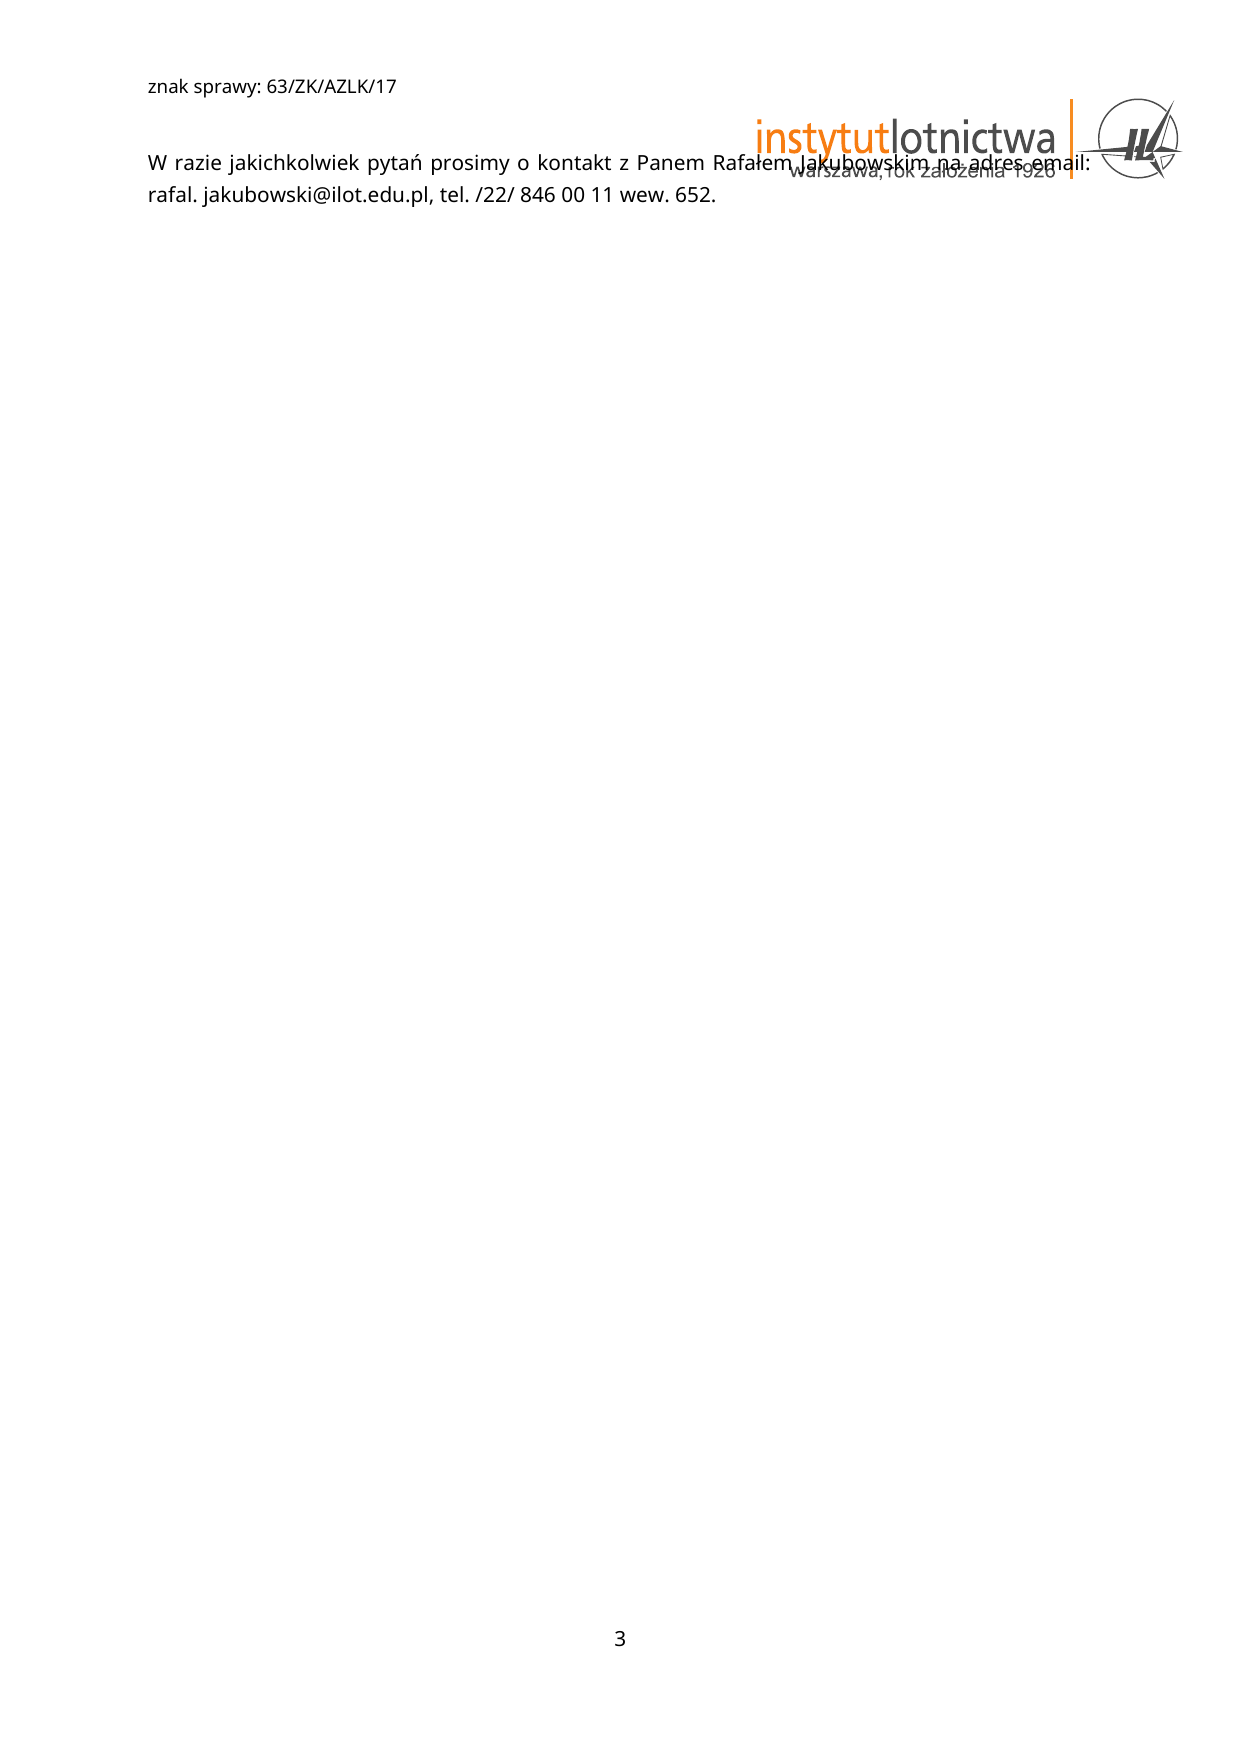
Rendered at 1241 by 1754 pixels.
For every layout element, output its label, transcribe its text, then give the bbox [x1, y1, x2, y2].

text W razie jakichkolwiek pytań prosimy o kontakt z Panem Rafałem Jakubowskim na adres email: rafal. jakubowski@ilot.edu.pl, tel. /22/ 846 00 11 wew. 652. [148, 148, 1093, 209]
